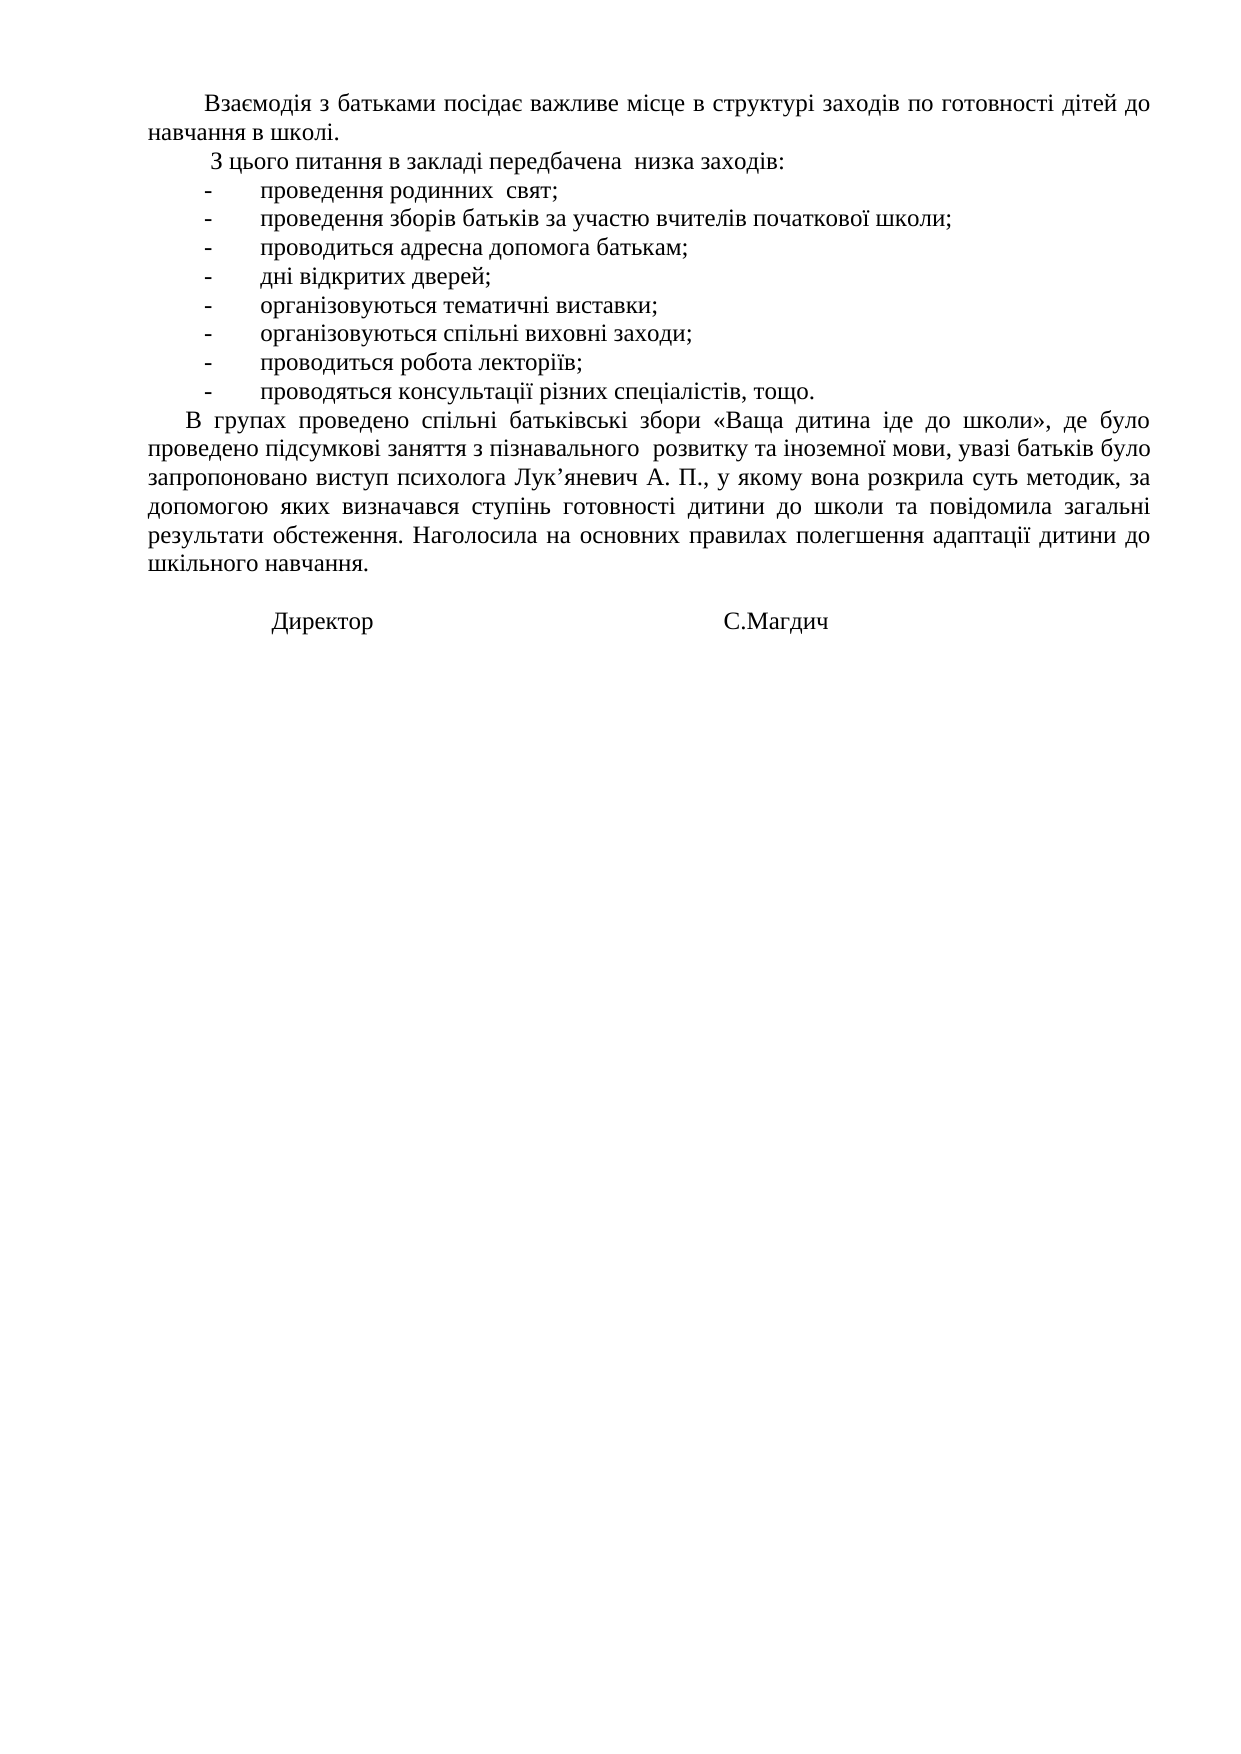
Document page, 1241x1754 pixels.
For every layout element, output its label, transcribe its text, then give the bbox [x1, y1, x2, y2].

text В групах проведено спільні батьківські збори «Ваща дитина іде до школи», де було проведено підсумкові заняття з пізнавального розвитку та іноземної мови, увазі батьків було запропоновано виступ психолога Лук’яневич А. П., у якому вона розкрила суть методик, за допомогою яких визначався ступінь готовності дитини до школи та повідомила загальні результати обстеження. Наголосила на основних правилах полегшення адаптації дитини до шкільного навчання. [148, 405, 1152, 577]
list проведення родинних свят; [148, 175, 1152, 203]
list проводиться робота лекторіїв; [148, 347, 1152, 376]
text З цього питання в закладі передбачена низка заходів: [148, 146, 1152, 175]
text Директор С.Магдич [54, 606, 1152, 635]
list організовуються спільні виховні заходи; [148, 318, 1152, 347]
text Взаємодія з батьками посідає важливе місце в структурі заходів по готовності дітей до навчання в школі. [148, 88, 1152, 146]
list проводяться консультації різних спеціалістів, тощо. [148, 376, 1152, 405]
list проведення зборів батьків за участю вчителів початкової школи; [148, 203, 1152, 232]
list дні відкритих дверей; [148, 261, 1152, 290]
list організовуються тематичні виставки; [148, 290, 1152, 318]
list проводиться адресна допомога батькам; [148, 232, 1152, 261]
